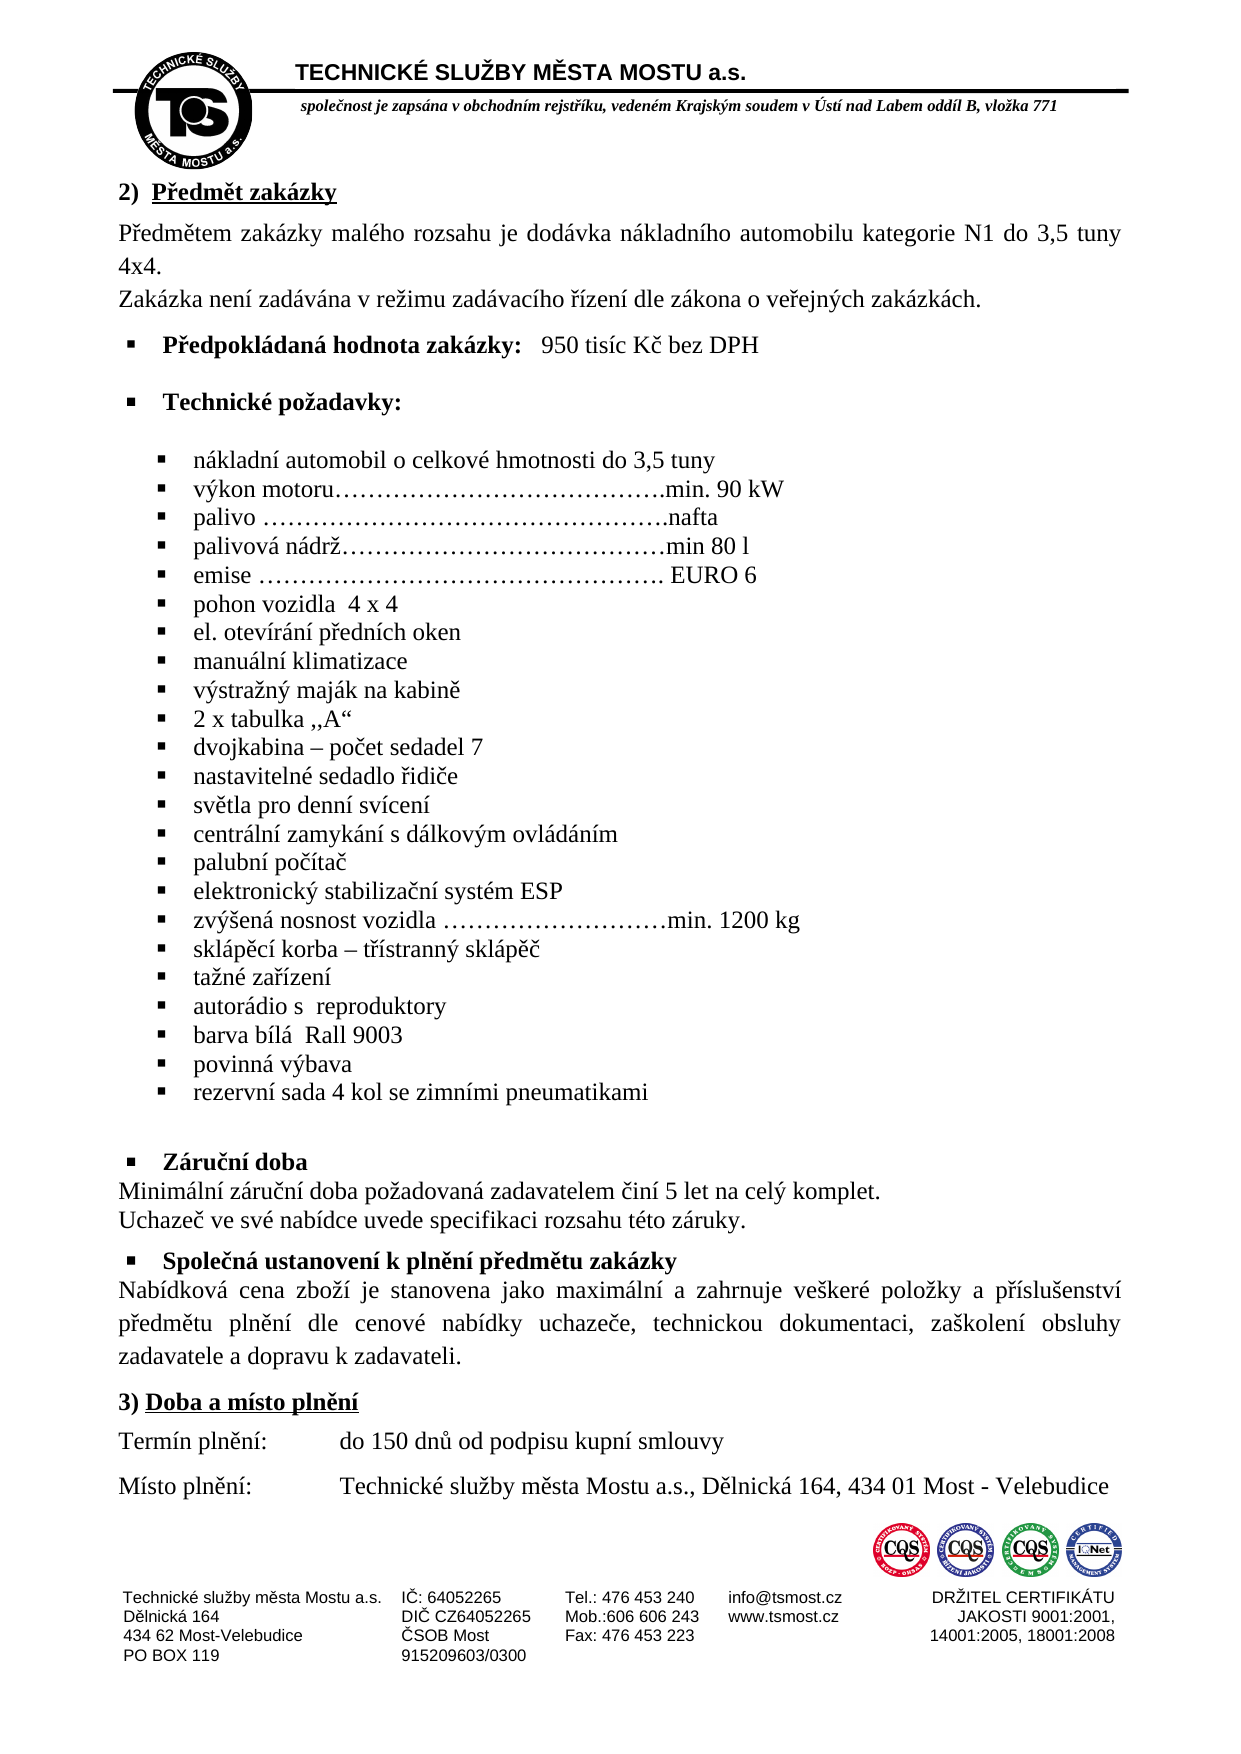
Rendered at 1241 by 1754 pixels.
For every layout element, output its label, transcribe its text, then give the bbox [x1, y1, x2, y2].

list nastavitelné sedadlo řidiče [156, 761, 1122, 790]
list elektronický stabilizační systém ESP [156, 876, 1122, 905]
list nákladní automobil o celkové hmotnosti do 3,5 tuny [156, 445, 1122, 474]
list Technické požadavky: [125, 387, 1122, 416]
list manuální klimatizace [156, 646, 1122, 675]
list centrální zamykání s dálkovým ovládáním [156, 819, 1122, 847]
list palubní počítač [156, 847, 1122, 876]
list barva bílá Rall 9003 [156, 1020, 1122, 1049]
list autorádio s reproduktory [156, 991, 1122, 1020]
list rezervní sada 4 kol se zimními pneumatikami [156, 1077, 1122, 1106]
picture [937, 1523, 994, 1577]
text Nabídková cena zboží je stanovena jako maximální a zahrnuje veškeré položky a příslušenství předmětu plnění dle cenové nabídky uchazeče, technickou dokumentaci, zaškolení obsluhy zadavatele a dopravu k zadavateli. [118, 1275, 1122, 1370]
list pohon vozidla 4 x 4 [156, 589, 1122, 617]
list palivová nádrž…………………………………min 80 l [156, 531, 1122, 560]
list světla pro denní svícení [156, 790, 1122, 819]
text Minimální záruční doba požadovaná zadavatelem činí 5 let na celý komplet. [118, 1176, 1122, 1205]
list zvýšená nosnost vozidla ………………………min. 1200 kg [156, 905, 1122, 934]
list palivo ………………………………………….nafta [156, 502, 1122, 531]
list Záruční doba [125, 1147, 1122, 1176]
text Místo plnění: Technické služby města Mostu a.s., Dělnická 164, 434 01 Most - Velebudice [118, 1471, 1122, 1500]
list tažné zařízení [156, 962, 1122, 991]
list výstražný maják na kabině [156, 675, 1122, 704]
picture [134, 51, 253, 170]
list 2 x tabulka ,,A“ [156, 704, 1122, 732]
list dvojkabina – počet sedadel 7 [156, 732, 1122, 761]
list Předpokládaná hodnota zakázky: 950 tisíc Kč bez DPH [125, 330, 1122, 359]
text Zakázka není zadávána v režimu zadávacího řízení dle zákona o veřejných zakázkách. [118, 284, 1122, 313]
list výkon motoru………………………………….min. 90 kW [156, 474, 1122, 502]
list povinná výbava [156, 1049, 1122, 1077]
list emise …………………………………………. EURO 6 [156, 560, 1122, 589]
text 3) Doba a místo plnění [118, 1387, 1122, 1415]
text Termín plnění: do 150 dnů od podpisu kupní smlouvy [118, 1426, 1122, 1454]
picture [1066, 1523, 1122, 1577]
text Předmětem zakázky malého rozsahu je dodávka nákladního automobilu kategorie N1 do 3,5 tuny 4x4. [118, 218, 1122, 280]
list Společná ustanovení k plnění předmětu zakázky [125, 1246, 1122, 1275]
list el. otevírání předních oken [156, 617, 1122, 646]
text 2) Předmět zakázky [118, 177, 1122, 206]
list sklápěcí korba – třístranný sklápěč [156, 934, 1122, 962]
picture [1002, 1523, 1059, 1577]
picture [873, 1523, 930, 1577]
text Uchazeč ve své nabídce uvede specifikaci rozsahu této záruky. [118, 1205, 1122, 1234]
